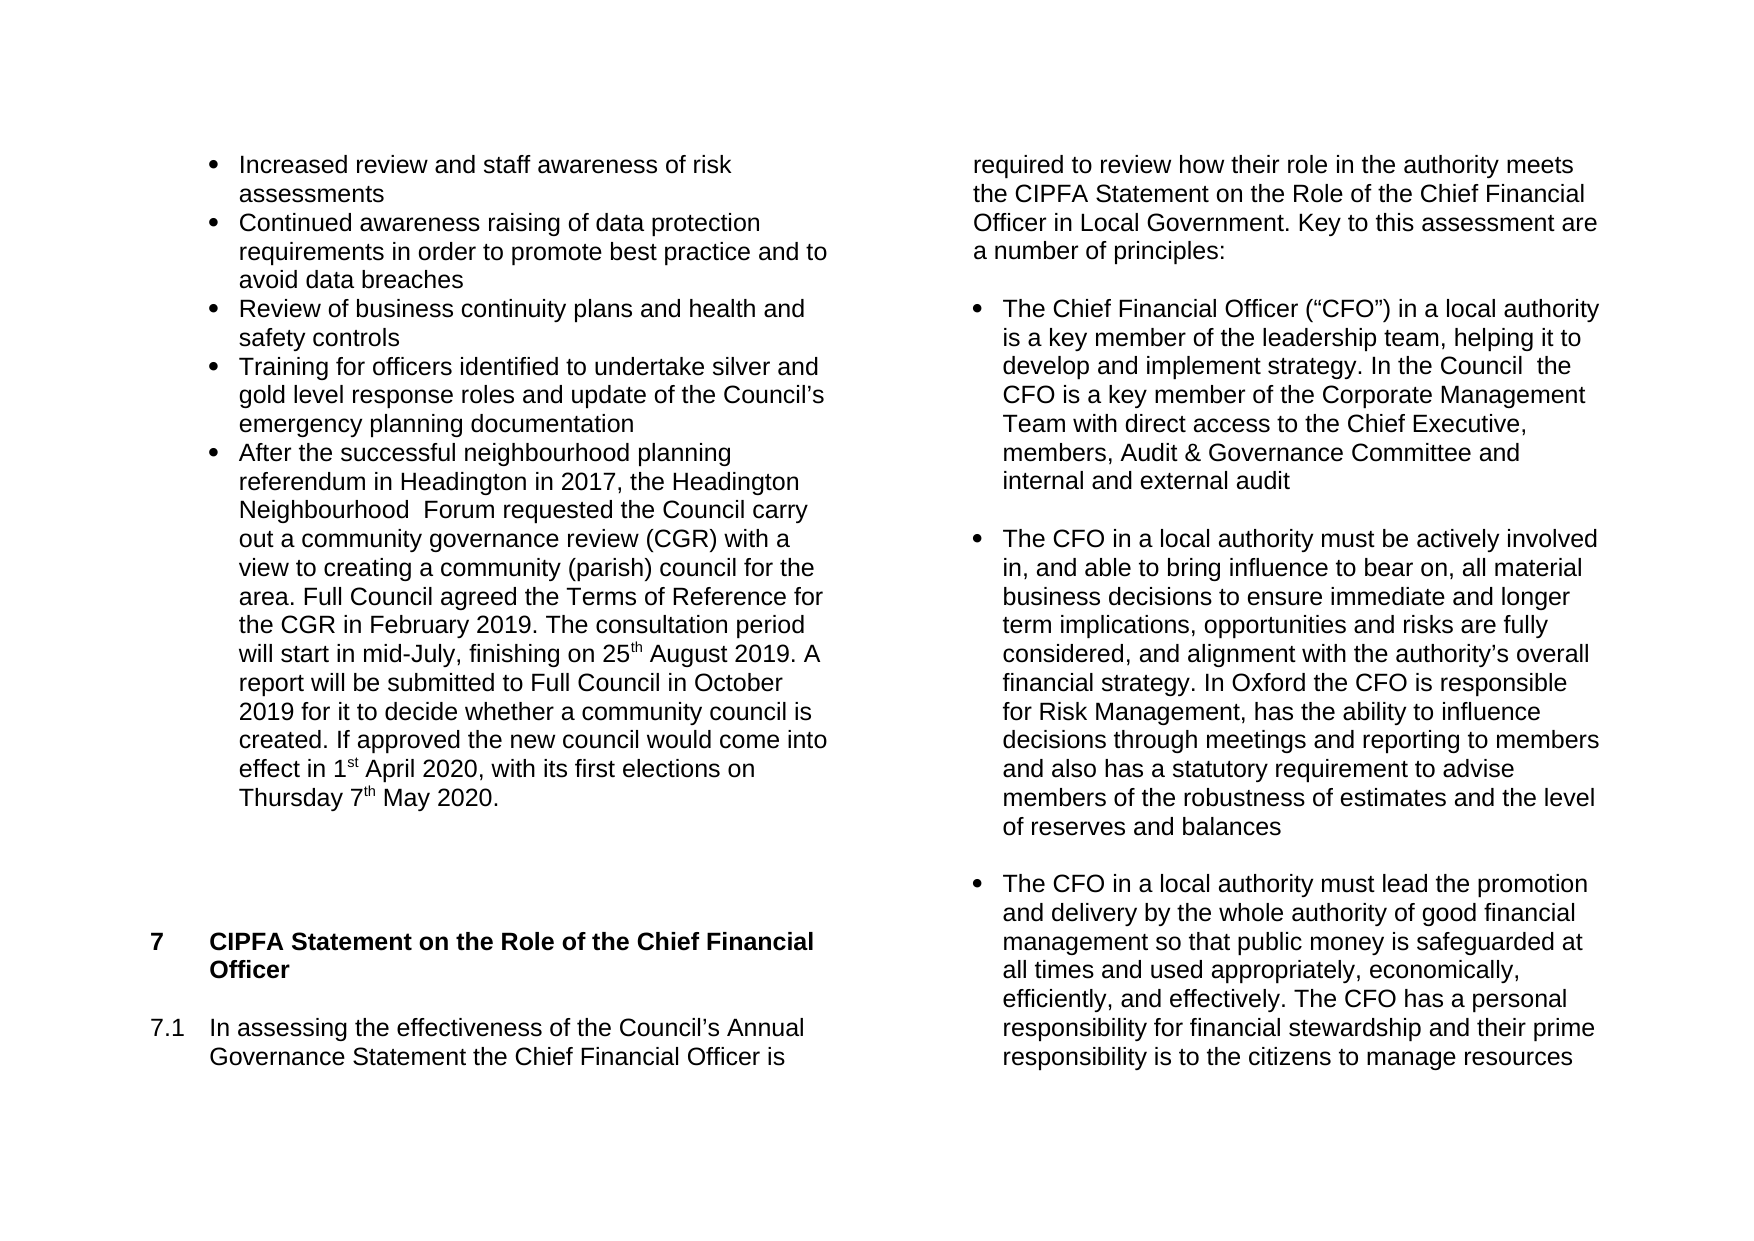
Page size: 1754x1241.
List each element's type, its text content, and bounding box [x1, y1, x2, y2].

list In assessing the effectiveness of the Council’s Annual Governance Statement the Chief Financial Officer is required to review how their role in the authority meets the CIPFA Statement on the Role of the Chief Financial Officer in Local Government. Key to this assessment are a number of principles: [914, 150, 1604, 265]
list CIPFA Statement on the Role of the Chief Financial Officer [150, 927, 840, 984]
list After the successful neighbourhood planning referendum in Headington in 2017, the Headington Neighbourhood Forum requested the Council carry out a community governance review (CGR) with a view to creating a community (parish) council for the area. Full Council agreed the Terms of Reference for the CGR in February 2019. The consultation period will start in mid-July, finishing on 25th August 2019. A report will be submitted to Full Council in October 2019 for it to decide whether a community council is created. If approved the new council would come into effect in 1st April 2020, with its first elections on Thursday 7th May 2020. [209, 438, 840, 812]
list In assessing the effectiveness of the Council’s Annual Governance Statement the Chief Financial Officer is required to review how their role in the authority meets the CIPFA Statement on the Role of the Chief Financial Officer in Local Government. Key to this assessment are a number of principles: [150, 1013, 840, 1071]
list Continued awareness raising of data protection requirements in order to promote best practice and to avoid data breaches [209, 208, 840, 294]
list Increased review and staff awareness of risk assessments [209, 150, 840, 208]
list Training for officers identified to undertake silver and gold level response roles and update of the Council’s emergency planning documentation [209, 352, 840, 438]
list The CFO in a local authority must be actively involved in, and able to bring influence to bear on, all material business decisions to ensure immediate and longer term implications, opportunities and risks are fully considered, and alignment with the authority’s overall financial strategy. In Oxford the CFO is responsible for Risk Management, has the ability to influence decisions through meetings and reporting to members and also has a statutory requirement to advise members of the robustness of estimates and the level of reserves and balances [973, 524, 1604, 840]
list The Chief Financial Officer (“CFO”) in a local authority is a key member of the leadership team, helping it to develop and implement strategy. In the Council the CFO is a key member of the Corporate Management Team with direct access to the Chief Executive, members, Audit & Governance Committee and internal and external audit [973, 294, 1604, 495]
list Review of business continuity plans and health and safety controls [209, 294, 840, 352]
